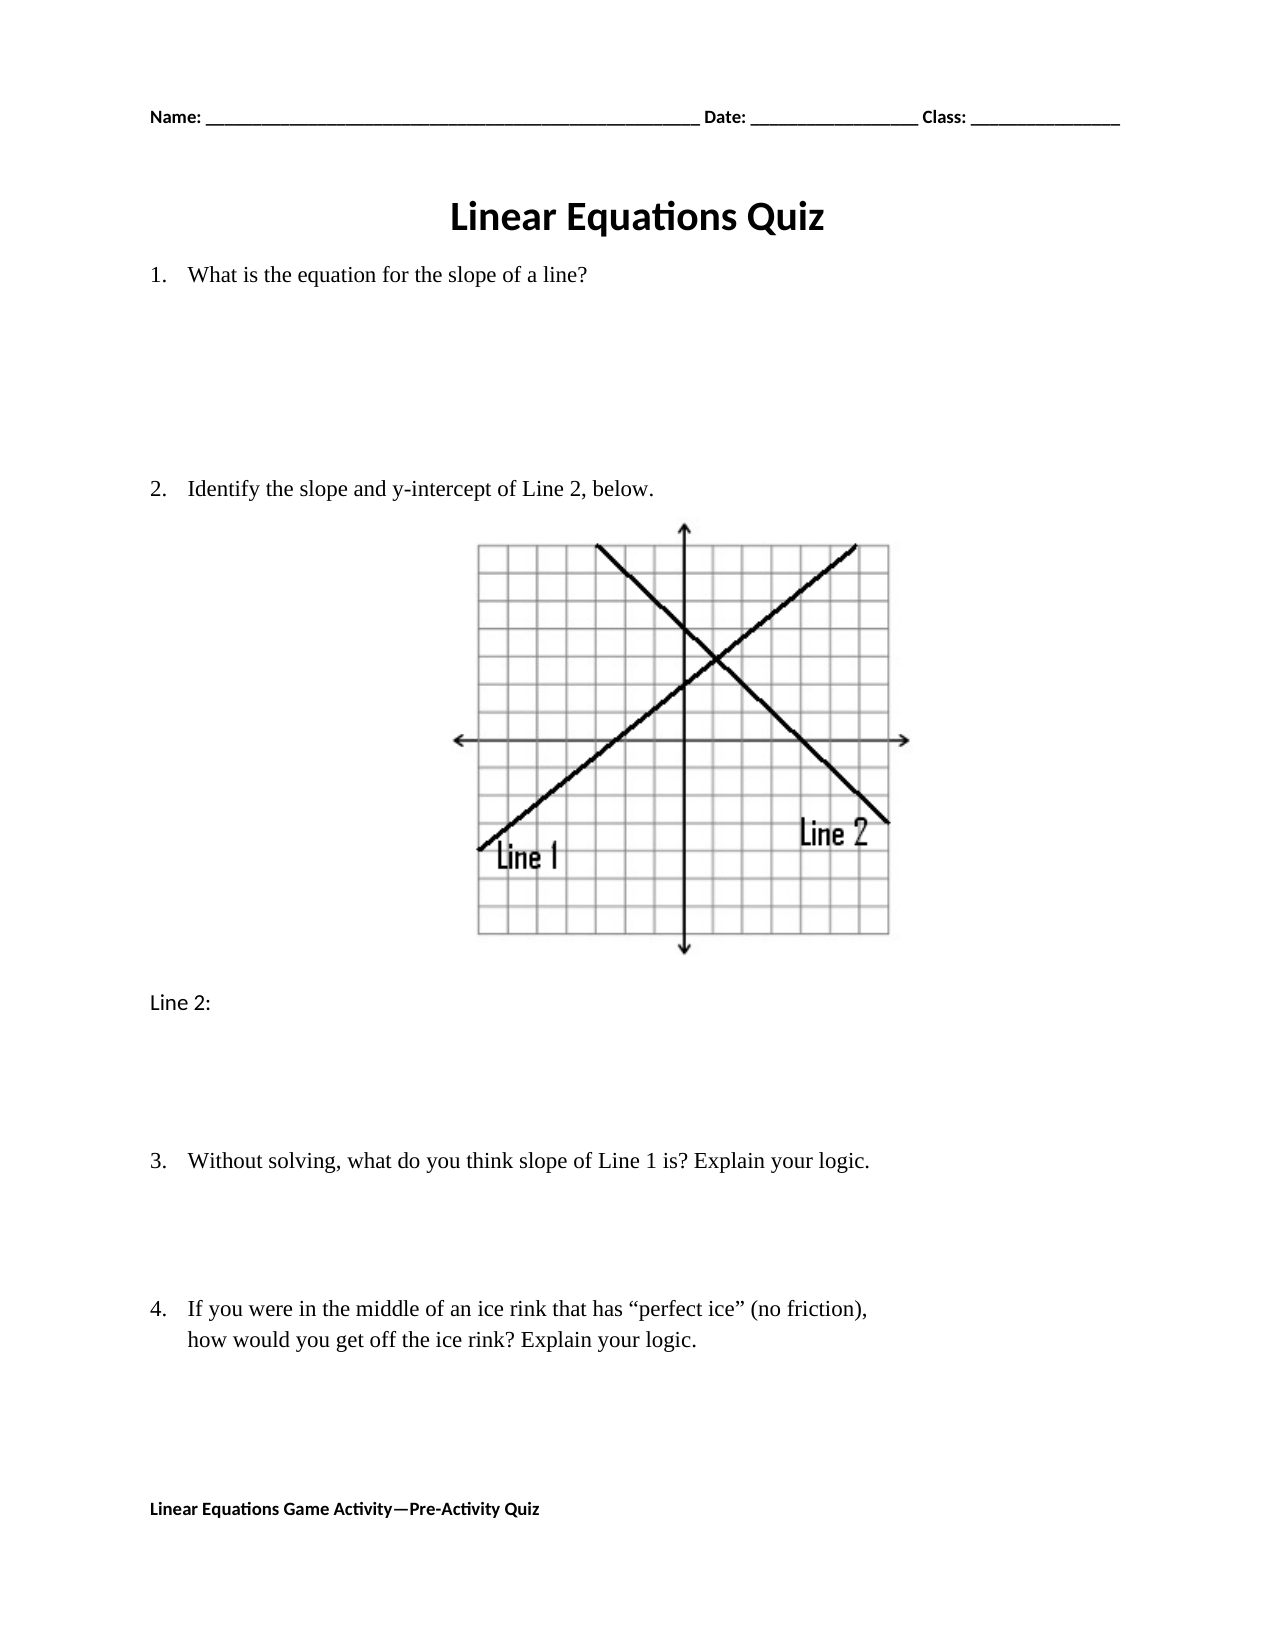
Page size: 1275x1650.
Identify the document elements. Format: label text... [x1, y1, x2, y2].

list Without solving, what do you think slope of Line 1 is? Explain your logic. [150, 1147, 1125, 1173]
text Line 2: [150, 988, 1125, 1016]
text Linear Equations Quiz [150, 190, 1125, 241]
list If you were in the middle of an ice rink that has “perfect ice” (no friction), how would you get off the ice rink? Explain your logic. [150, 1295, 1125, 1352]
picture [450, 517, 919, 963]
list What is the equation for the slope of a line? [150, 261, 1125, 287]
list Identify the slope and y-intercept of Line 2, below. [150, 474, 1125, 501]
